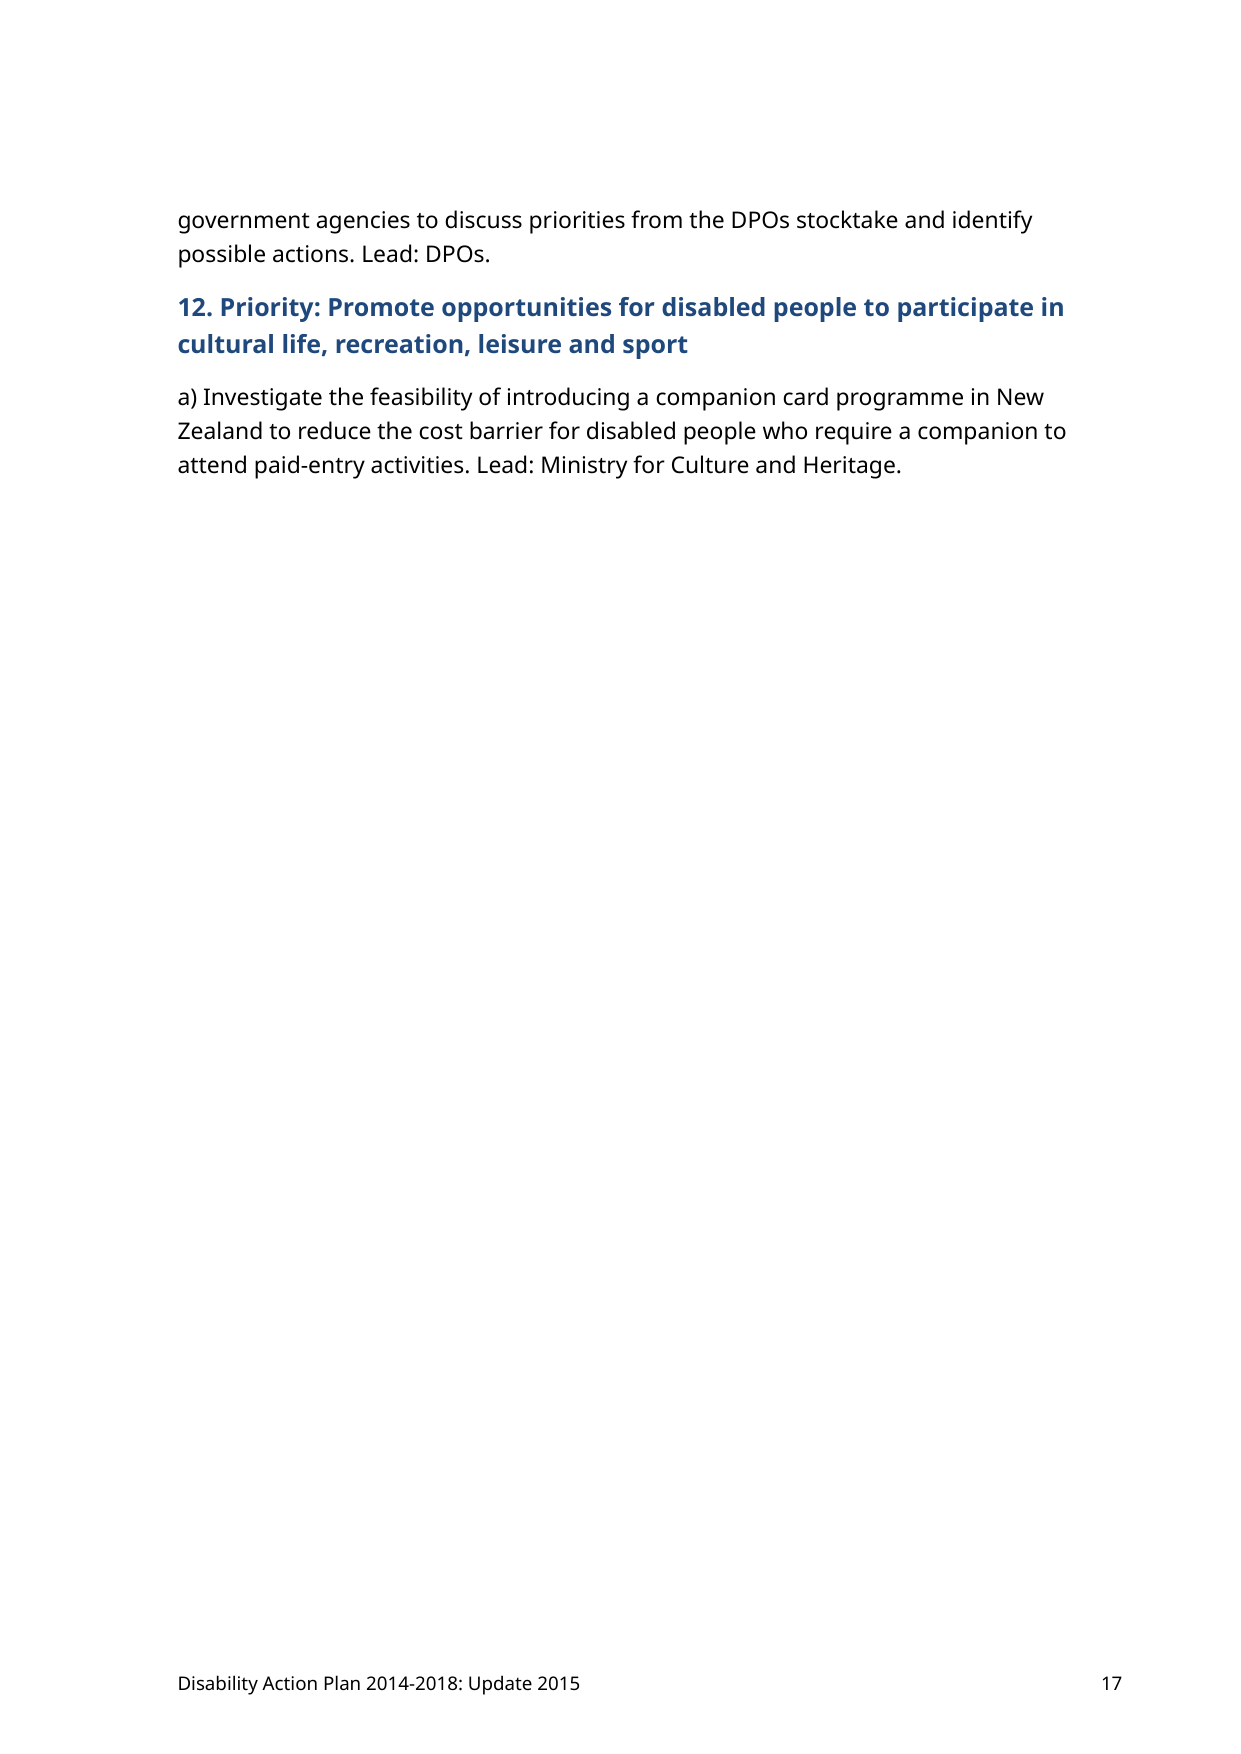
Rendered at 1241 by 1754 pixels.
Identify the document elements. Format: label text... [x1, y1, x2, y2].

text a) Investigate the feasibility of introducing a companion card programme in New Zealand to reduce the cost barrier for disabled people who require a companion to attend paid-entry activities. Lead: Ministry for Culture and Heritage. [177, 381, 1125, 481]
text 12. Priority: Promote opportunities for disabled people to participate in cultural life, recreation, leisure and sport [177, 289, 1125, 361]
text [177, 204, 1125, 269]
